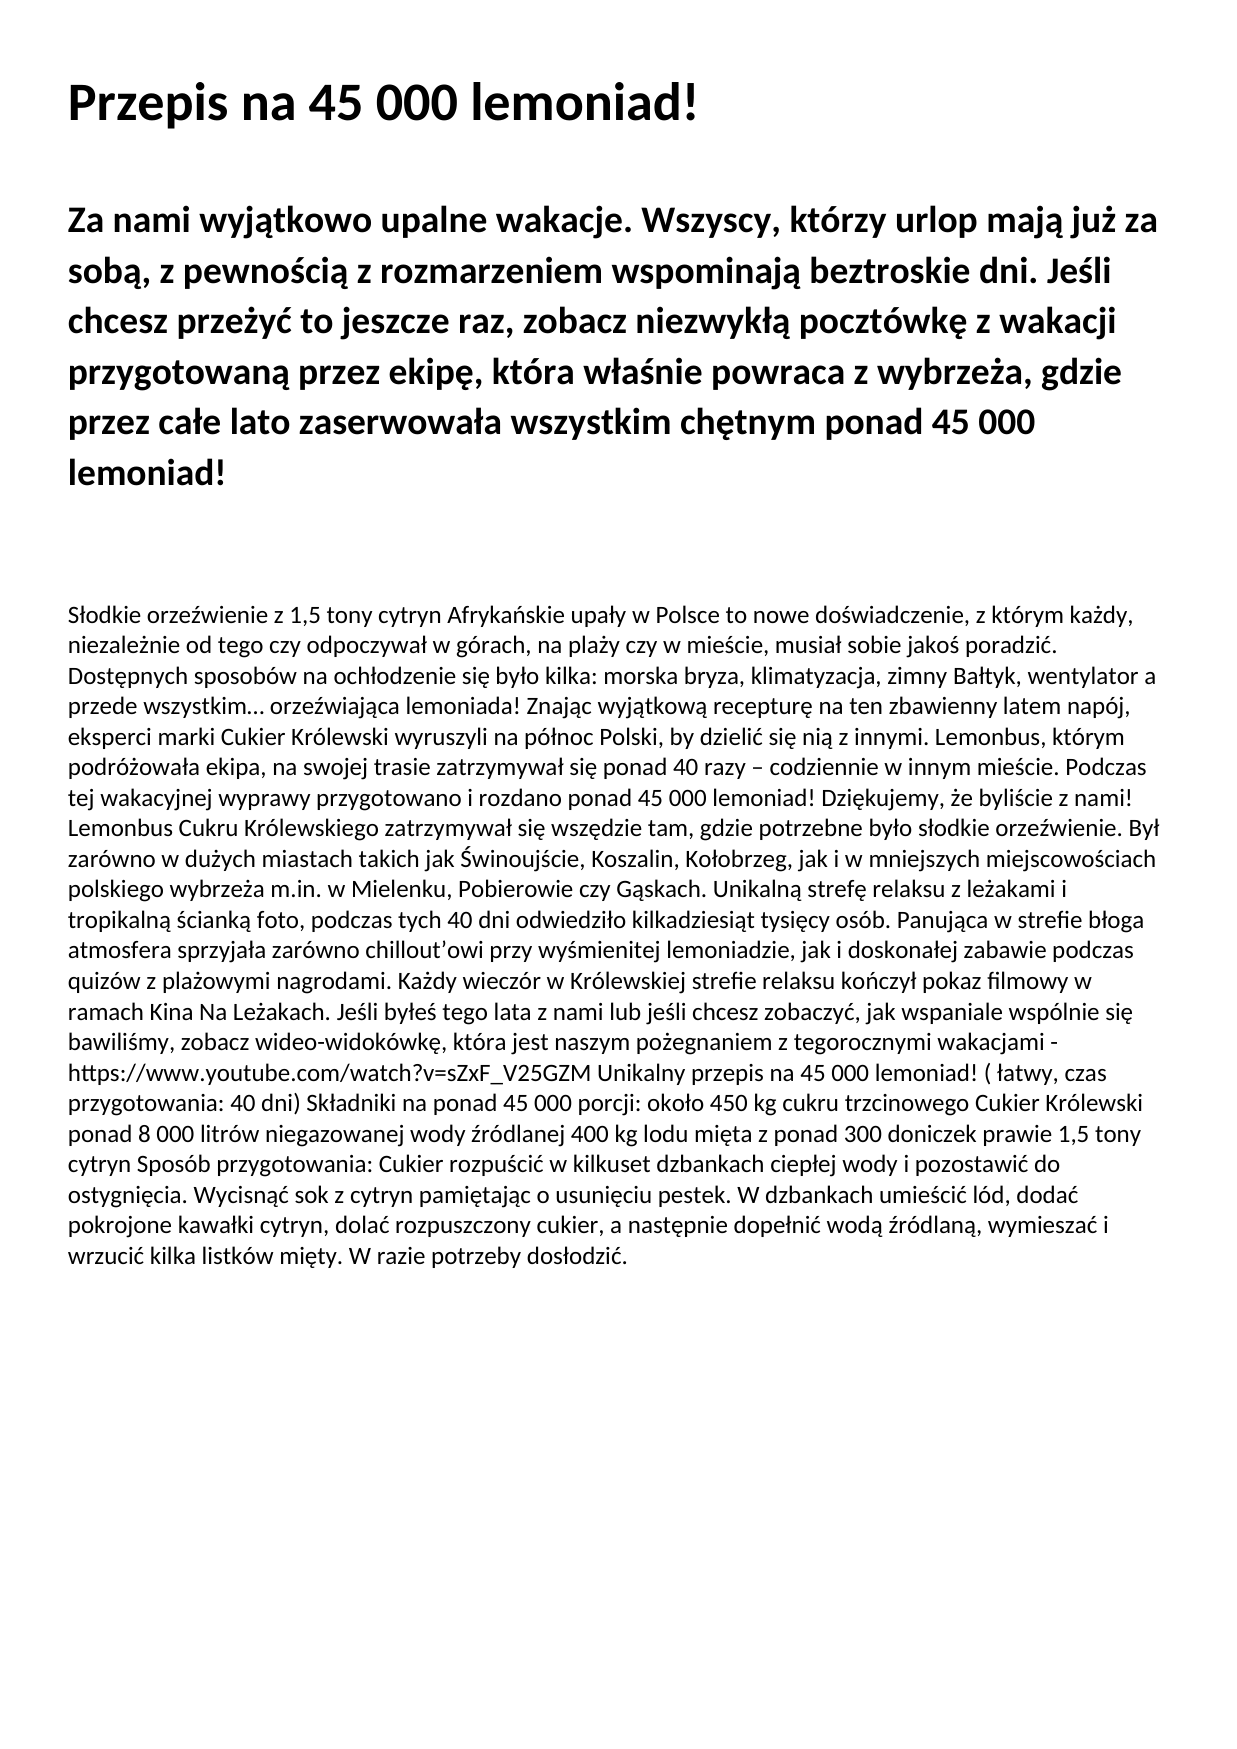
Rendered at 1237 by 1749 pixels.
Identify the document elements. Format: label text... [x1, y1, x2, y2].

text Za nami wyjątkowo upalne wakacje. Wszyscy, którzy urlop mają już za sobą, z pewnością z rozmarzeniem wspominają beztroskie dni. Jeśli chcesz przeżyć to jeszcze raz, zobacz niezwykłą pocztówkę z wakacji przygotowaną przez ekipę, która właśnie powraca z wybrzeża, gdzie przez całe lato zaserwowała wszystkim chętnym ponad 45 000 lemoniad! [68, 196, 1169, 494]
text Słodkie orzeźwienie z 1,5 tony cytryn Afrykańskie upały w Polsce to nowe doświadczenie, z którym każdy, niezależnie od tego czy odpoczywał w górach, na plaży czy w mieście, musiał sobie jakoś poradzić. Dostępnych sposobów na ochłodzenie się było kilka: morska bryza, klimatyzacja, zimny Bałtyk, wentylator a przede wszystkim… orzeźwiająca lemoniada! Znając wyjątkową recepturę na ten zbawienny latem napój, eksperci marki Cukier Królewski wyruszyli na północ Polski, by dzielić się nią z innymi. Lemonbus, którym podróżowała ekipa, na swojej trasie zatrzymywał się ponad 40 razy – codziennie w innym mieście. Podczas tej wakacyjnej wyprawy przygotowano i rozdano ponad 45 000 lemoniad! Dziękujemy, że byliście z nami! Lemonbus Cukru Królewskiego zatrzymywał się wszędzie tam, gdzie potrzebne było słodkie orzeźwienie. Był zarówno w dużych miastach takich jak Świnoujście, Koszalin, Kołobrzeg, jak i w mniejszych miejscowościach polskiego wybrzeża m.in. w Mielenku, Pobierowie czy Gąskach. Unikalną strefę relaksu z leżakami i tropikalną ścianką foto, podczas tych 40 dni odwiedziło kilkadziesiąt tysięcy osób. Panująca w strefie błoga atmosfera sprzyjała zarówno chillout’owi przy wyśmienitej lemoniadzie, jak i doskonałej zabawie podczas quizów z plażowymi nagrodami. Każdy wieczór w Królewskiej strefie relaksu kończył pokaz filmowy w ramach Kina Na Leżakach. Jeśli byłeś tego lata z nami lub jeśli chcesz zobaczyć, jak wspaniale wspólnie się bawiliśmy, zobacz wideo-widokówkę, która jest naszym pożegnaniem z tegorocznymi wakacjami - https://www.youtube.com/watch?v=sZxF_V25GZM Unikalny przepis na 45 000 lemoniad! ( łatwy, czas przygotowania: 40 dni) Składniki na ponad 45 000 porcji: około 450 kg cukru trzcinowego Cukier Królewski ponad 8 000 litrów niegazowanej wody źródlanej 400 kg lodu mięta z ponad 300 doniczek prawie 1,5 tony cytryn Sposób przygotowania: Cukier rozpuścić w kilkuset dzbankach ciepłej wody i pozostawić do ostygnięcia. Wycisnąć sok z cytryn pamiętając o usunięciu pestek. W dzbankach umieścić lód, dodać pokrojone kawałki cytryn, dolać rozpuszczony cukier, a następnie dopełnić wodą źródlaną, wymieszać i wrzucić kilka listków mięty. W razie potrzeby dosłodzić. [68, 599, 1169, 1270]
text Przepis na 45 000 lemoniad! [68, 68, 1169, 134]
